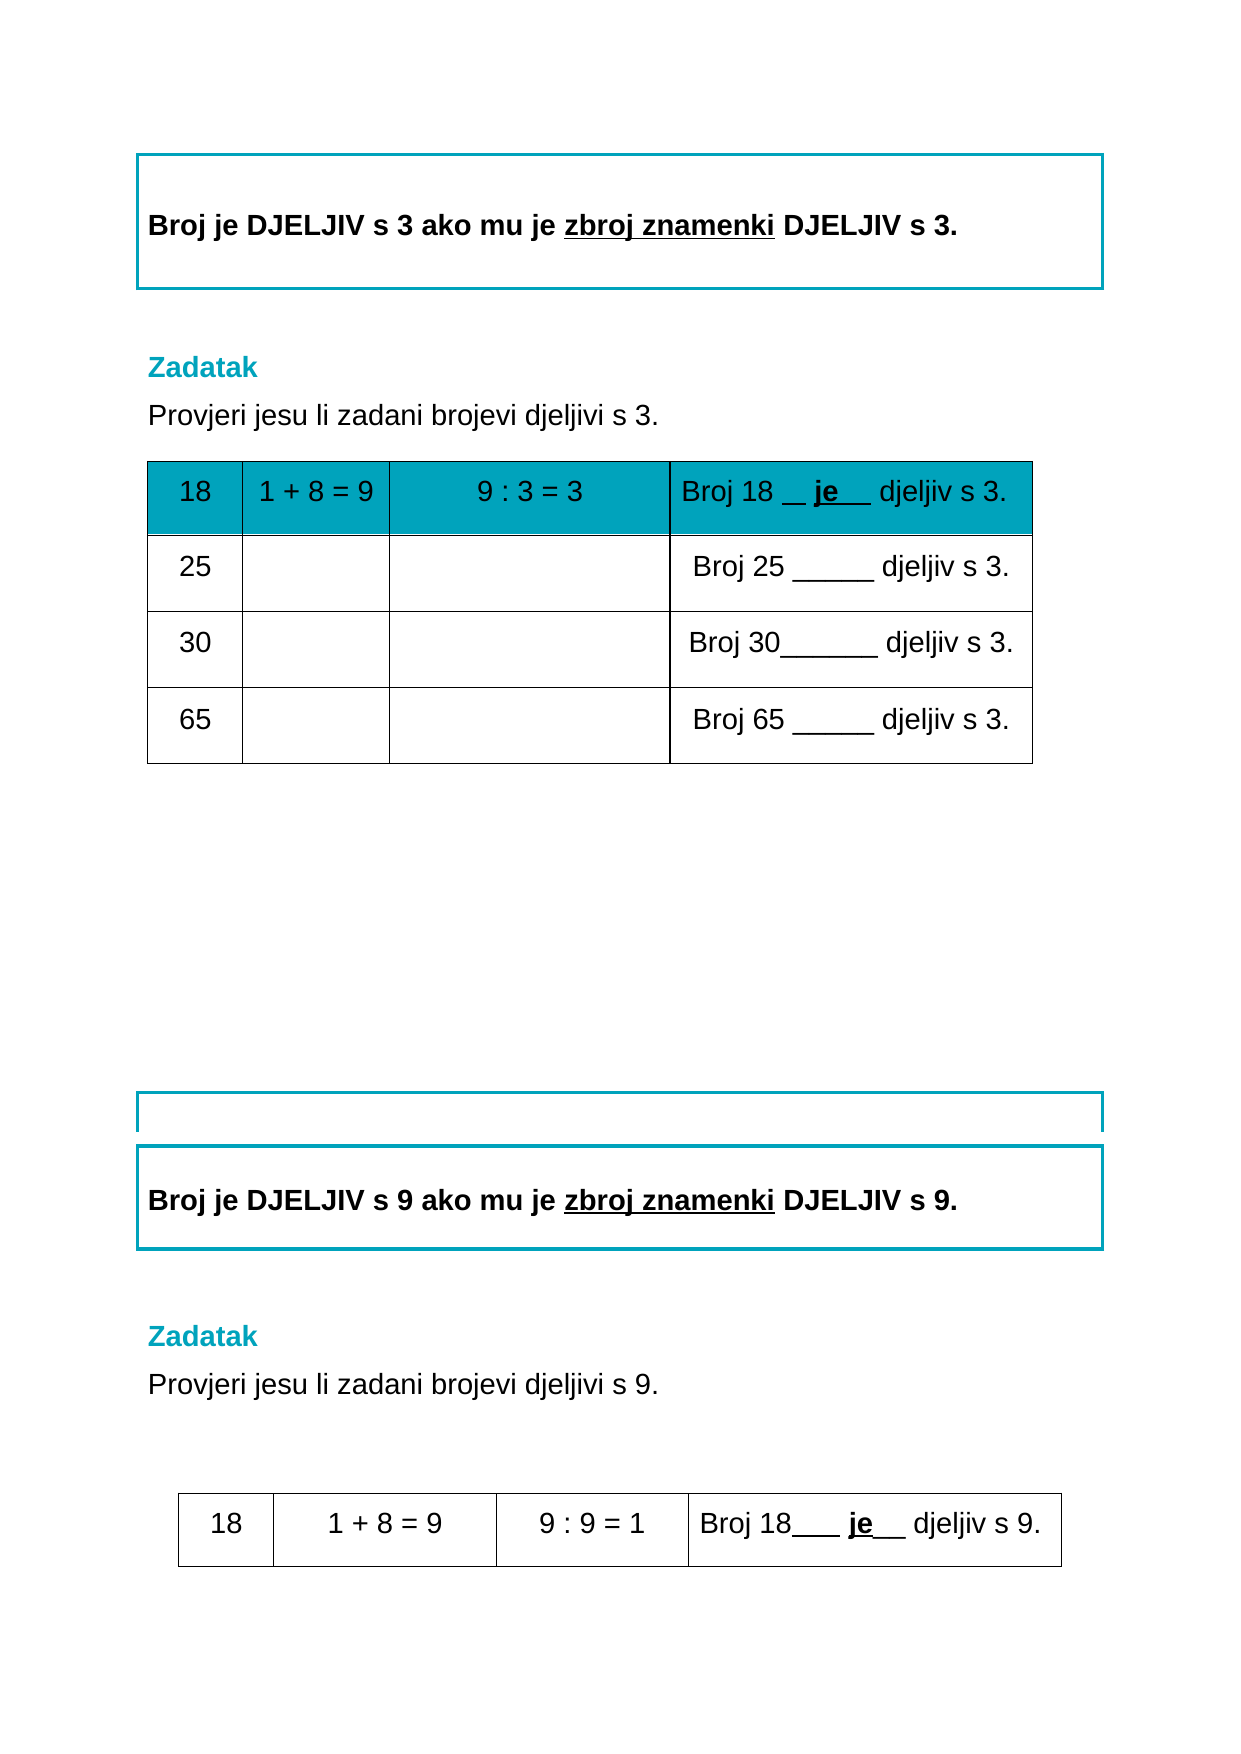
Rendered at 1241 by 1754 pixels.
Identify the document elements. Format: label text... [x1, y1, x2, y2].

table_cell [243, 612, 389, 687]
table_cell 25 [148, 536, 242, 611]
table_header 9 : 3 = 3 [390, 462, 669, 534]
table_header 18 [179, 1494, 273, 1566]
table_cell [390, 688, 669, 763]
text Broj je DJELJIV s 3 ako mu je zbroj znamenki DJELJIV s 3. [139, 156, 1101, 287]
table_cell [390, 536, 669, 611]
table_header 1 + 8 = 9 [274, 1494, 496, 1566]
text Broj je DJELJIV s 9 ako mu je zbroj znamenki DJELJIV s 9. [139, 1148, 1101, 1247]
table_cell [390, 612, 669, 687]
table_header 1 + 8 = 9 [243, 462, 389, 534]
table_cell Broj 30______ djeljiv s 3. [671, 612, 1032, 687]
table_cell Broj 25 _____ djeljiv s 3. [671, 536, 1032, 611]
table_cell [243, 688, 389, 763]
text Zadatak [148, 1310, 1095, 1354]
table_header 9 : 9 = 1 [497, 1494, 688, 1566]
table_cell 65 [148, 688, 242, 763]
table_cell [243, 536, 389, 611]
text Provjeri jesu li zadani brojevi djeljivi s 3. [148, 398, 1093, 431]
table_cell 30 [148, 612, 242, 687]
text Provjeri jesu li zadani brojevi djeljivi s 9. [148, 1367, 1093, 1400]
table_cell Broj 65 _____ djeljiv s 3. [671, 688, 1032, 763]
text Zadatak [148, 341, 1095, 385]
table_header Broj 18 je djeljiv s 3. [671, 462, 1032, 534]
table_header Broj 18 je__ djeljiv s 9. [689, 1494, 1061, 1566]
table_header 18 [148, 462, 242, 534]
